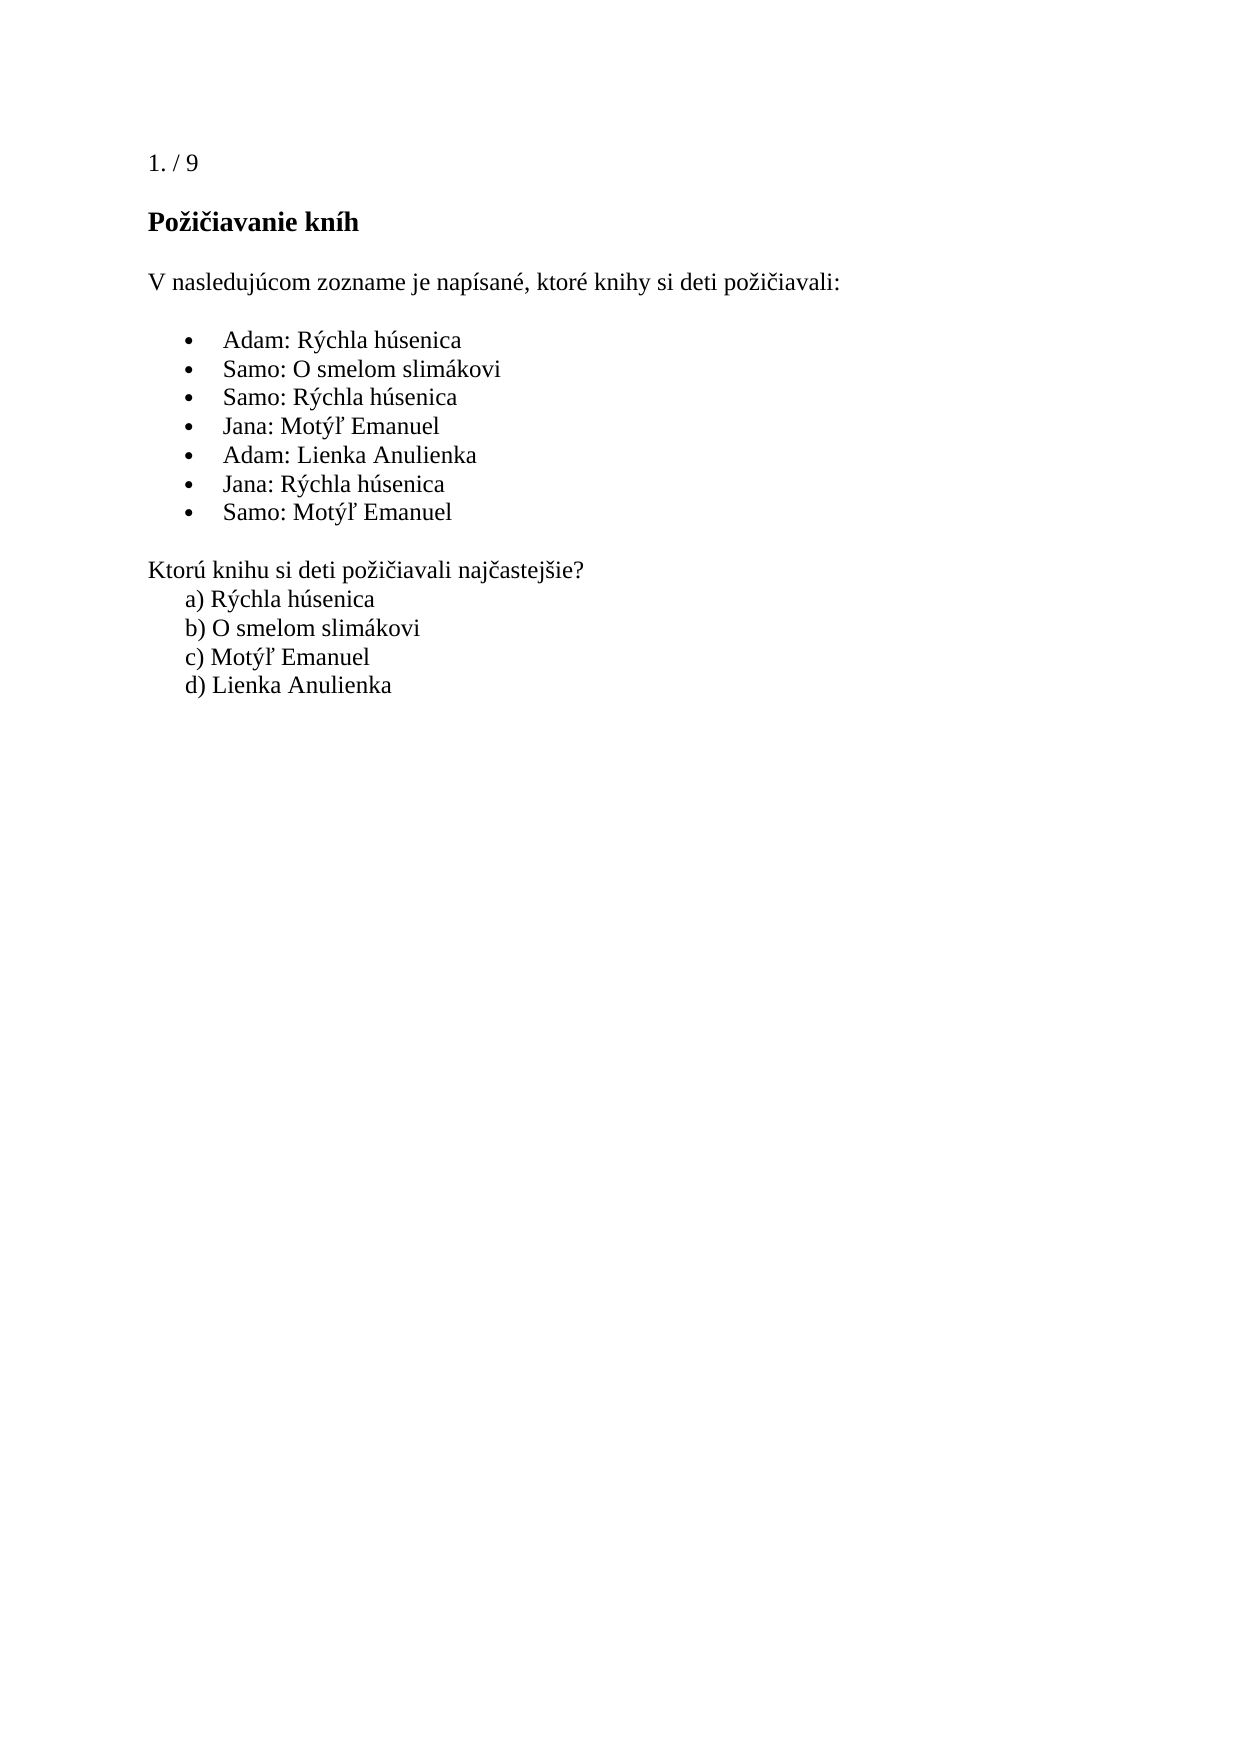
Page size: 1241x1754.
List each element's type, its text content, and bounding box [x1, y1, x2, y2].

text b) O smelom slimákovi [185, 613, 1093, 642]
list Jana: Rýchla húsenica [185, 469, 1093, 497]
list Adam: Rýchla húsenica [185, 325, 1093, 354]
list Samo: Rýchla húsenica [185, 382, 1093, 411]
text d) Lienka Anulienka [185, 670, 1093, 699]
text c) Motýľ Emanuel [185, 642, 1093, 670]
list Adam: Lienka Anulienka [185, 440, 1093, 469]
list Samo: O smelom slimákovi [185, 354, 1093, 382]
list Jana: Motýľ Emanuel [185, 411, 1093, 440]
text Ktorú knihu si deti požičiavali najčastejšie? [148, 555, 1093, 584]
text 1. / 9 [148, 148, 1093, 176]
text V nasledujúcom zozname je napísané, ktoré knihy si deti požičiavali: [148, 267, 1093, 296]
text Požičiavanie kníh [148, 206, 1093, 238]
text a) Rýchla húsenica [185, 584, 1093, 613]
list Samo: Motýľ Emanuel [185, 497, 1093, 526]
